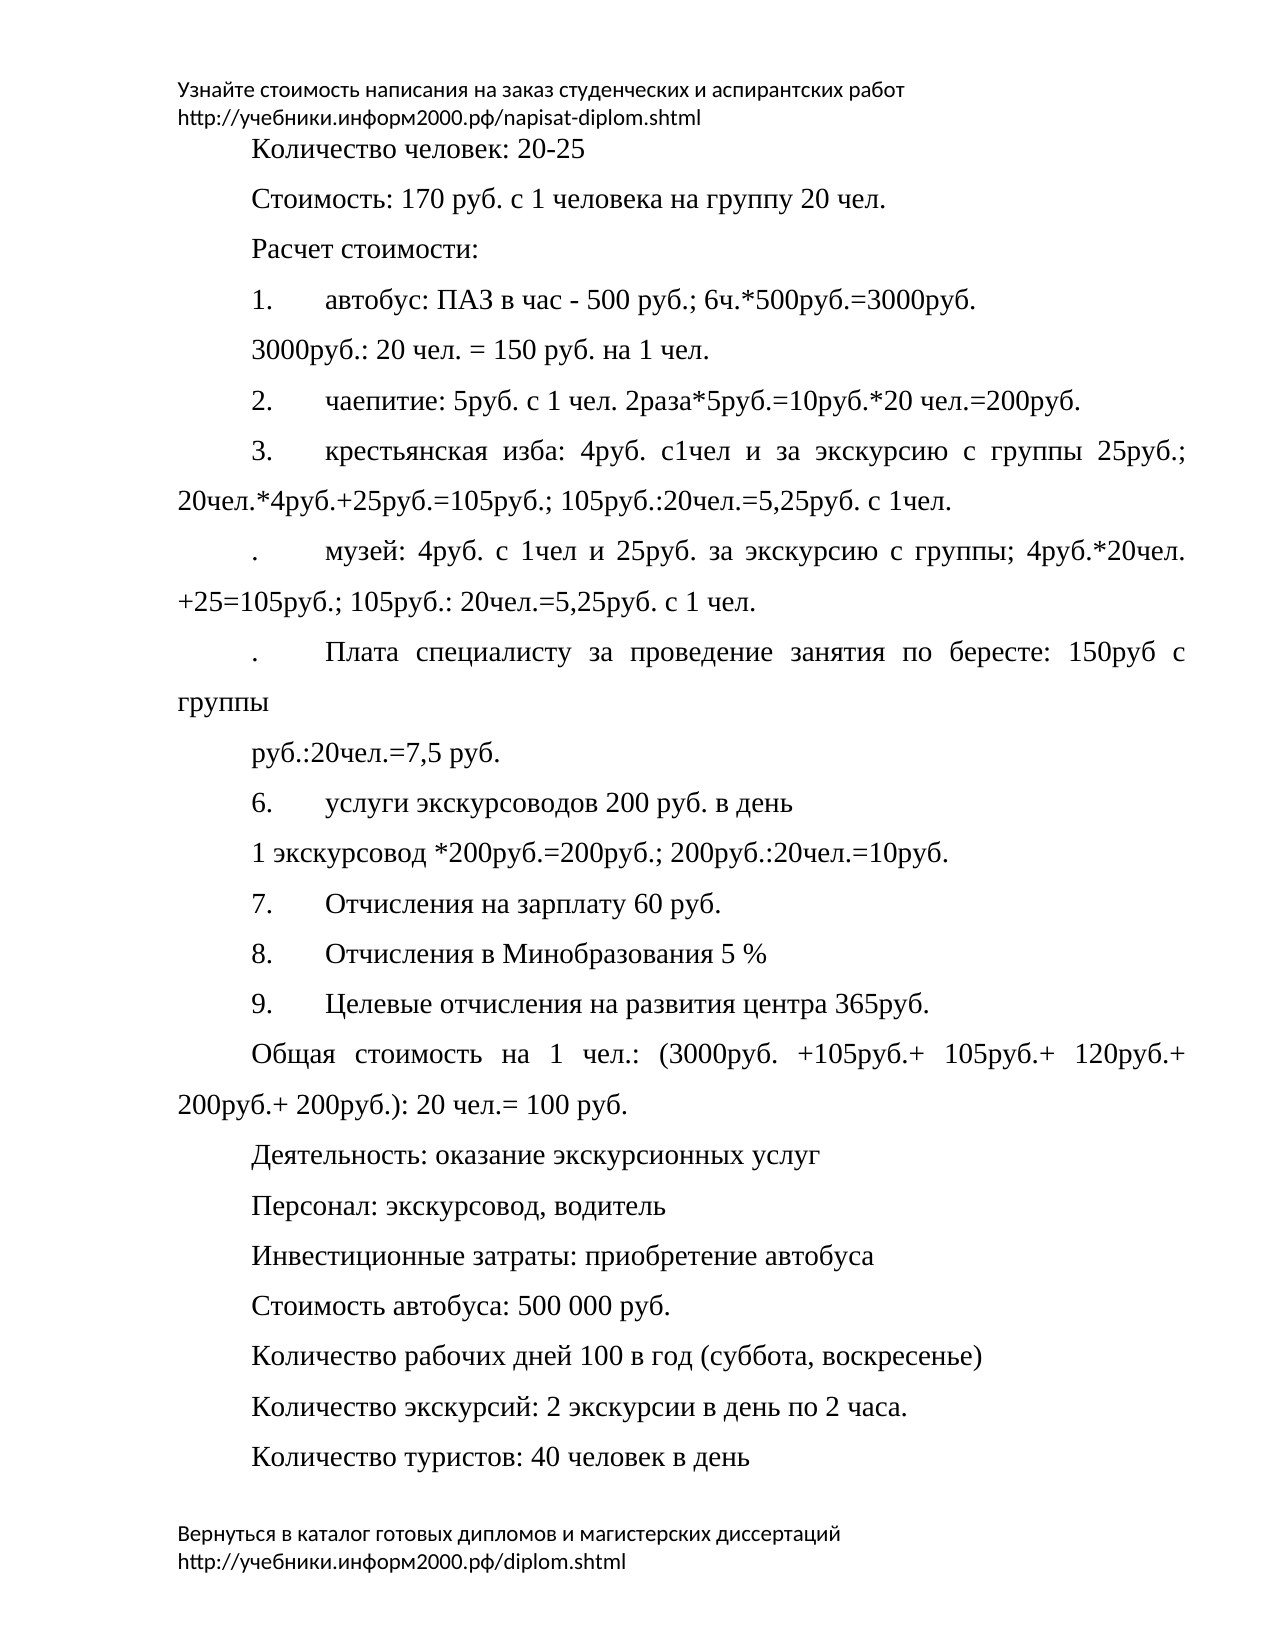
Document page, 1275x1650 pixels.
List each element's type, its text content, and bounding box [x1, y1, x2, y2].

text Общая стоимость на 1 чел.: (3000руб. +105руб.+ 105руб.+ 120руб.+ 200руб.+ 200руб.): 20 чел.= 100 руб. [177, 1037, 1186, 1121]
text 3. крестьянская изба: 4руб. с1чел и за экскурсию с группы 25руб.; 20чел.*4руб.+25руб.=105руб.; 105руб.:20чел.=5,25руб. с 1чел. [177, 433, 1186, 517]
text 1. автобус: ПАЗ в час - 500 руб.; 6ч.*500руб.=3000руб. [177, 282, 1186, 316]
text руб.:20чел.=7,5 руб. [177, 735, 1186, 768]
text 1 экскурсовод *200руб.=200руб.; 200руб.:20чел.=10руб. [177, 835, 1186, 869]
text . музей: 4руб. с 1чел и 25руб. за экскурсию с группы; 4руб.*20чел.+25=105руб.; 105руб.: 20чел.=5,25руб. с 1 чел. [177, 533, 1186, 617]
text Стоимость: 170 руб. с 1 человека на группу 20 чел. [177, 181, 1186, 215]
text 3000руб.: 20 чел. = 150 руб. на 1 чел. [177, 332, 1186, 366]
text 9. Целевые отчисления на развития центра 365руб. [177, 986, 1186, 1020]
text Количество рабочих дней 100 в год (суббота, воскресенье) [177, 1338, 1186, 1372]
text 7. Отчисления на зарплату 60 руб. [177, 886, 1186, 919]
text Расчет стоимости: [177, 232, 1186, 265]
text 6. услуги экскурсоводов 200 руб. в день [177, 785, 1186, 819]
text 2. чаепитие: 5руб. с 1 чел. 2раза*5руб.=10руб.*20 чел.=200руб. [177, 383, 1186, 416]
text Персонал: экскурсовод, водитель [177, 1188, 1186, 1221]
text Количество человек: 20-25 [177, 131, 1186, 164]
text Деятельность: оказание экскурсионных услуг [177, 1137, 1186, 1171]
text Количество туристов: 40 человек в день [177, 1439, 1186, 1473]
text 8. Отчисления в Минобразования 5 % [177, 936, 1186, 969]
text . Плата специалисту за проведение занятия по бересте: 150руб с группы [177, 634, 1186, 718]
text Количество экскурсий: 2 экскурсии в день по 2 часа. [177, 1389, 1186, 1422]
text Инвестиционные затраты: приобретение автобуса [177, 1238, 1186, 1271]
text Стоимость автобуса: 500 000 руб. [177, 1288, 1186, 1322]
